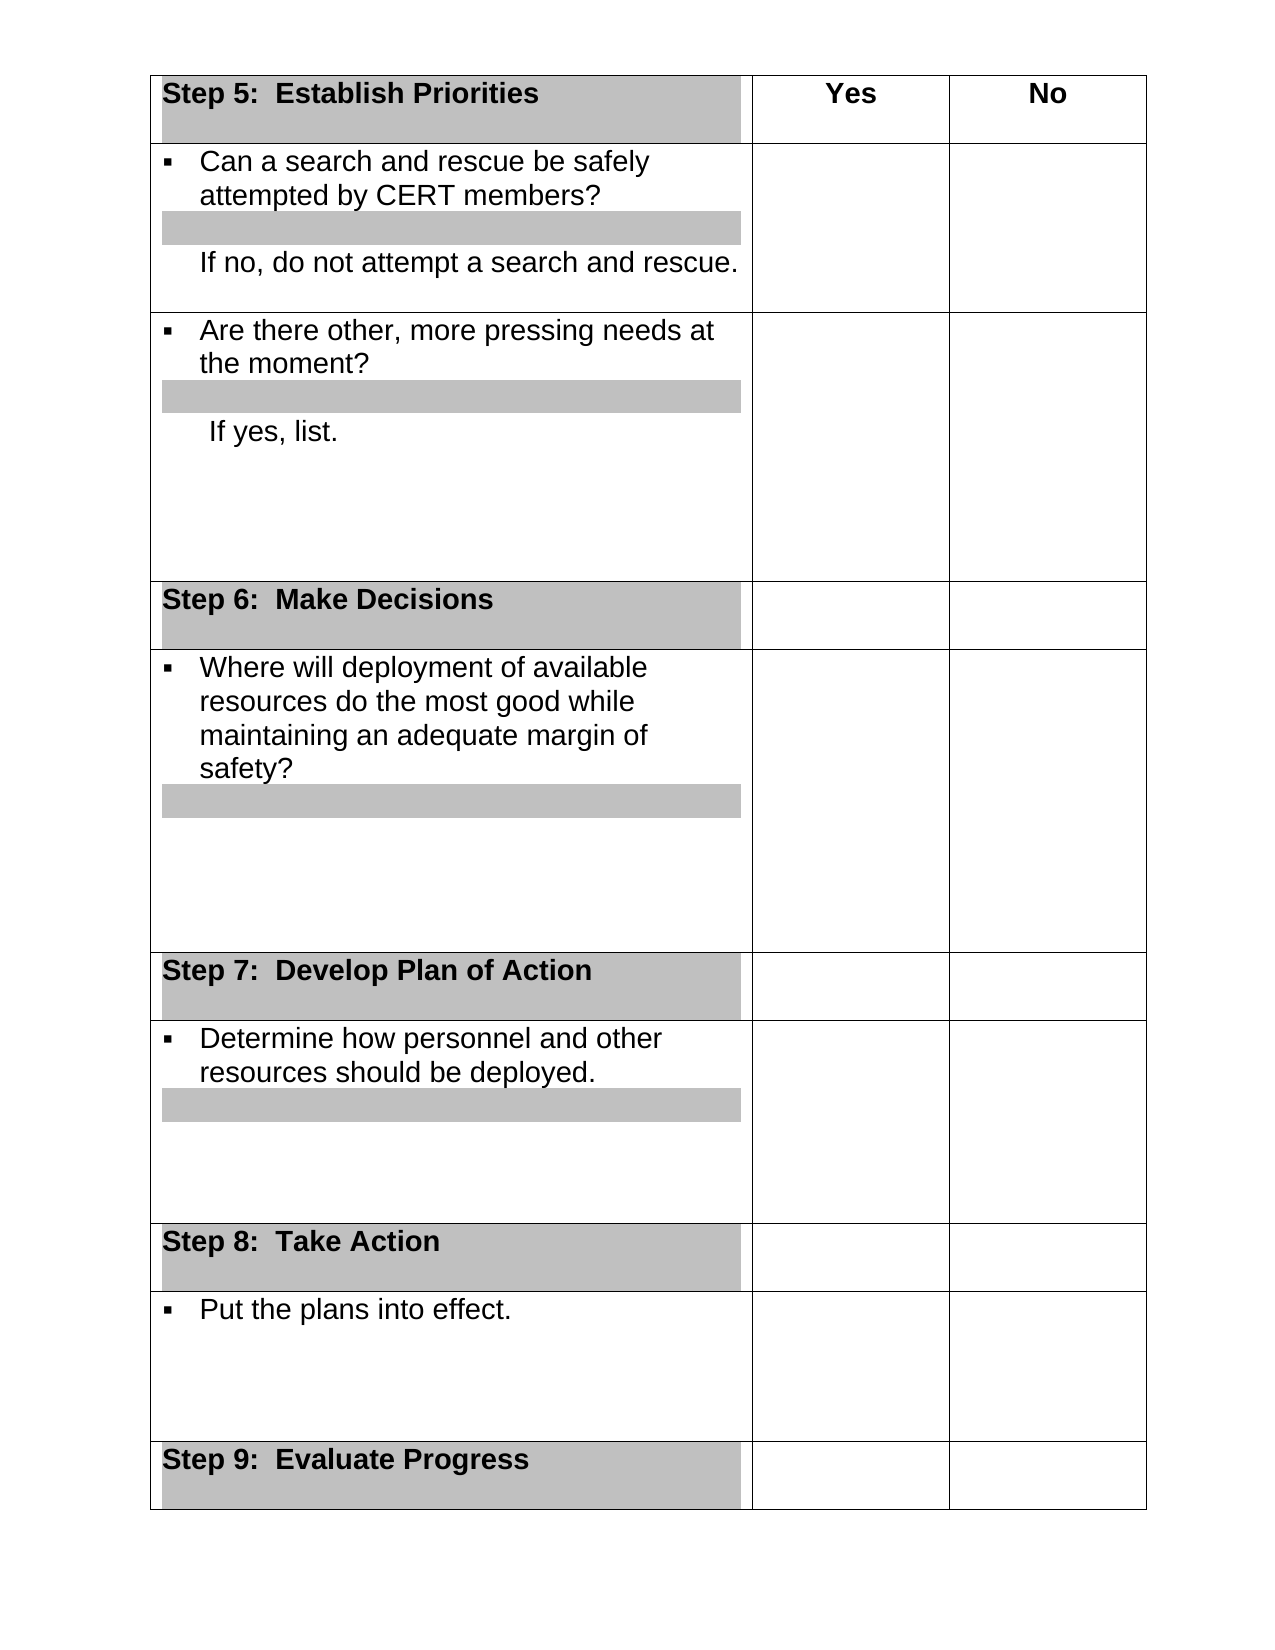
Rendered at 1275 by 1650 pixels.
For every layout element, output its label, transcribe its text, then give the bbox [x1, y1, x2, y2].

table_cell [753, 582, 949, 649]
table_cell [950, 1442, 1146, 1509]
table_cell Determine how personnel and other resources should be deployed. [151, 1021, 752, 1223]
table_cell [753, 1292, 949, 1441]
table_cell Are there other, more pressing needs at the moment? If yes, list. [151, 313, 752, 581]
table_cell [950, 582, 1146, 649]
table_cell [950, 1021, 1146, 1223]
table_cell [753, 1021, 949, 1223]
table_cell [950, 953, 1146, 1020]
table_cell [753, 1224, 949, 1291]
table_cell [950, 313, 1146, 581]
table_cell [753, 144, 949, 312]
table_cell [753, 313, 949, 581]
table_cell No [950, 76, 1146, 143]
table_cell Put the plans into effect. [151, 1292, 752, 1441]
table_cell Where will deployment of available resources do the most good while maintaining an adequate margin of safety? [151, 650, 752, 952]
table_cell Can a search and rescue be safely attempted by CERT members? If no, do not attempt a search and rescue. [151, 144, 752, 312]
table_cell [753, 650, 949, 952]
table_cell [950, 650, 1146, 952]
table_cell [950, 144, 1146, 312]
table_cell Yes [753, 76, 949, 143]
table_cell [753, 1442, 949, 1509]
table_cell [950, 1292, 1146, 1441]
table_cell [950, 1224, 1146, 1291]
table_cell [753, 953, 949, 1020]
